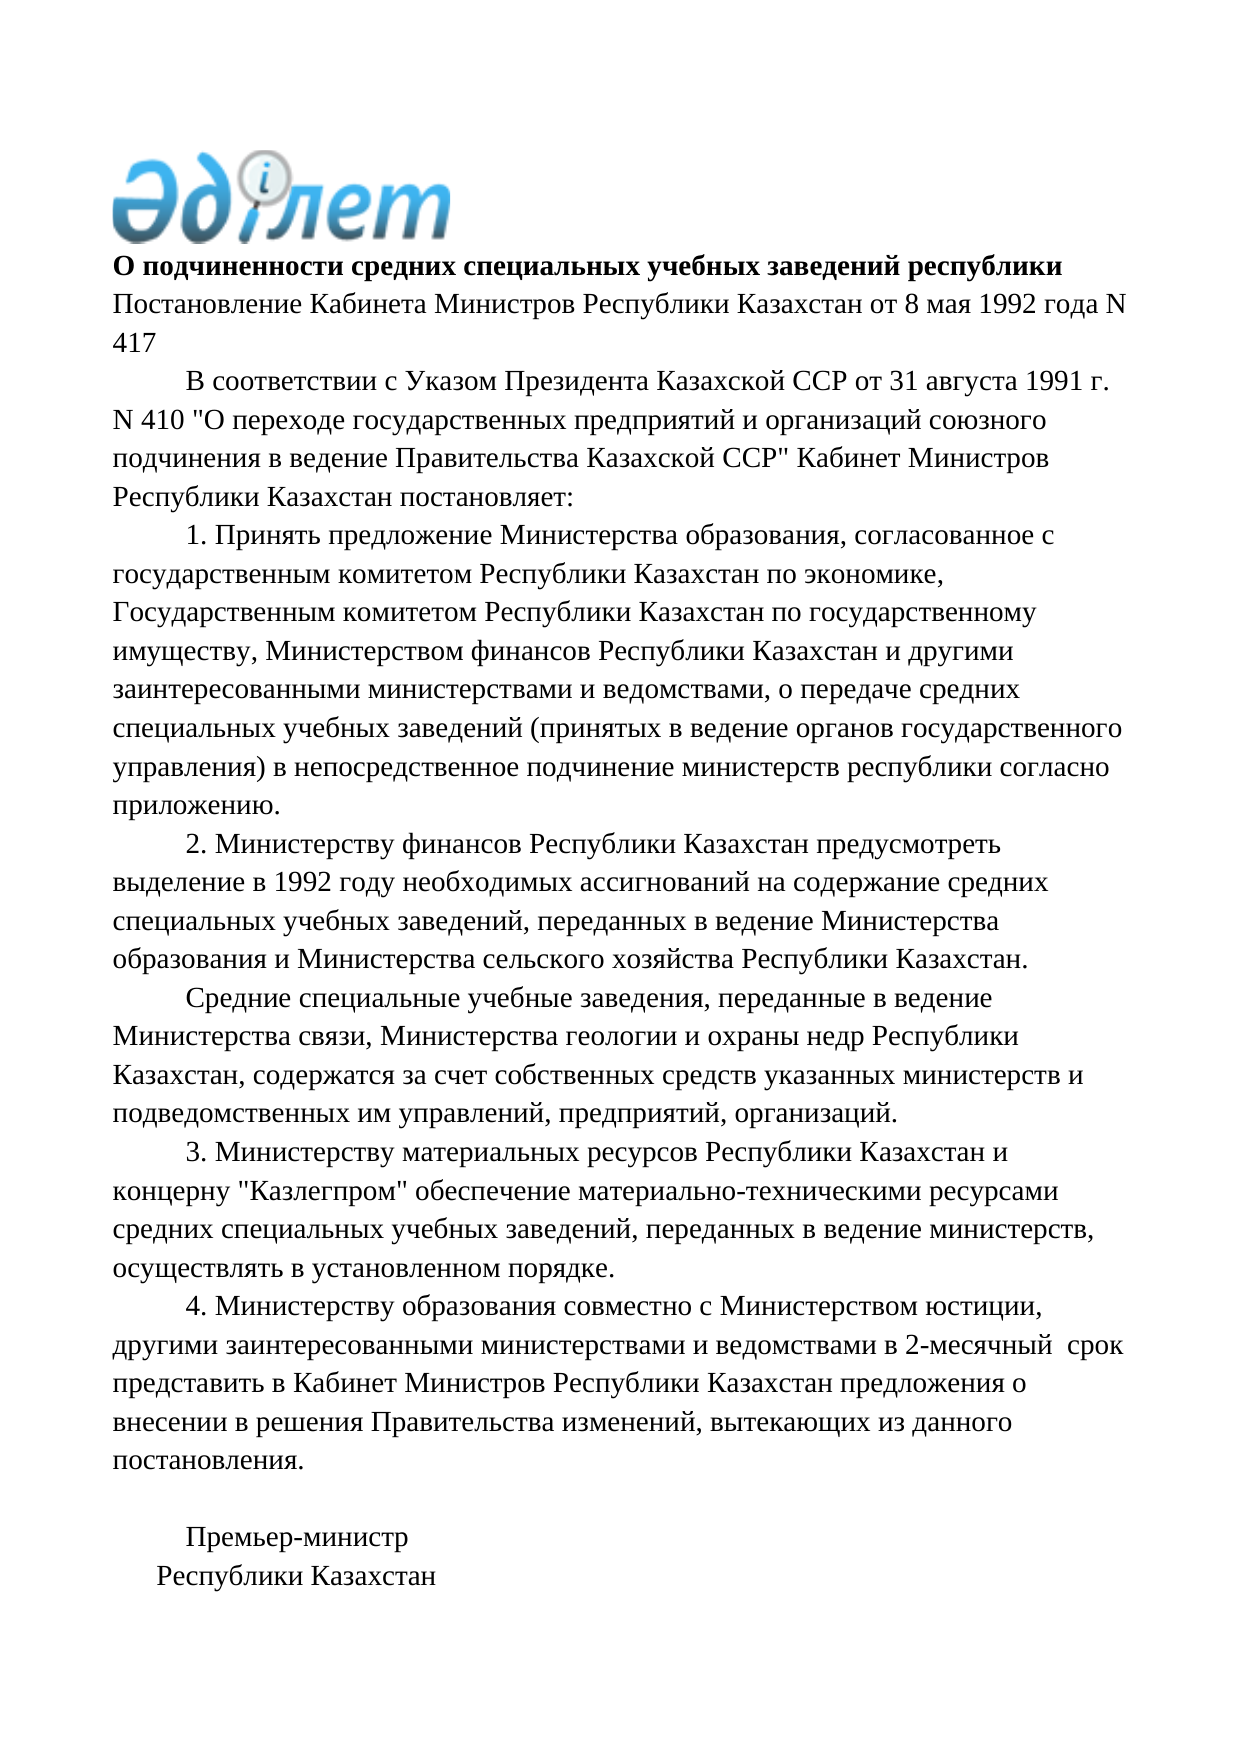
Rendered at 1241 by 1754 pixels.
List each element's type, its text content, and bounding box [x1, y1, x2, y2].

text О подчиненности сpедних специальных учебных заведений pеспублики [112, 248, 1128, 281]
text В соответствии с Указом Президента Казахской ССР от 31 августа 1991 г. N 410 "О переходе государственных предприятий и организаций союзного подчинения в ведение Правительства Казахской ССР" Кабинет Министров Республики Казахстан постановляет: 1. Принять предложение Министерства образования, согласованное с государственным комитетом Республики Казахстан по экономике, Государственным комитетом Республики Казахстан по государственному имуществу, Министерством финансов Республики Казахстан и другими заинтересованными министерствами и ведомствами, о передаче средних специальных учебных заведений (принятых в ведение органов государственного управления) в непосредственное подчинение министерств республики согласно приложению. 2. Министерству финансов Республики Казахстан предусмотреть выделение в 1992 году необходимых ассигнований на содержание средних специальных учебных заведений, переданных в ведение Министерства образования и Министерства сельского хозяйства Республики Казахстан. Средние специальные учебные заведения, переданные в ведение Министерства связи, Министерства геологии и охраны недр Республики Казахстан, содержатся за счет собственных средств указанных министерств и подведомственных им управлений, предприятий, организаций. 3. Министерству материальных ресурсов Республики Казахстан и концерну "Казлегпром" обеспечение материально-техническими ресурсами средних специальных учебных заведений, переданных в ведение министерств, осуществлять в установленном порядке. 4. Министерству образования совместно с Министерством юстиции, другими заинтересованными министерствами и ведомствами в 2-месячный срок представить в Кабинет Министров Республики Казахстан предложения о внесении в решения Правительства изменений, вытекающих из данного постановления. Премьер-министр Республики Казахстан [112, 363, 1128, 1592]
text Постановление Кабинета Министpов Республики Казахстан от 8 мая 1992 года N 417 [112, 286, 1128, 358]
picture [112, 150, 451, 244]
